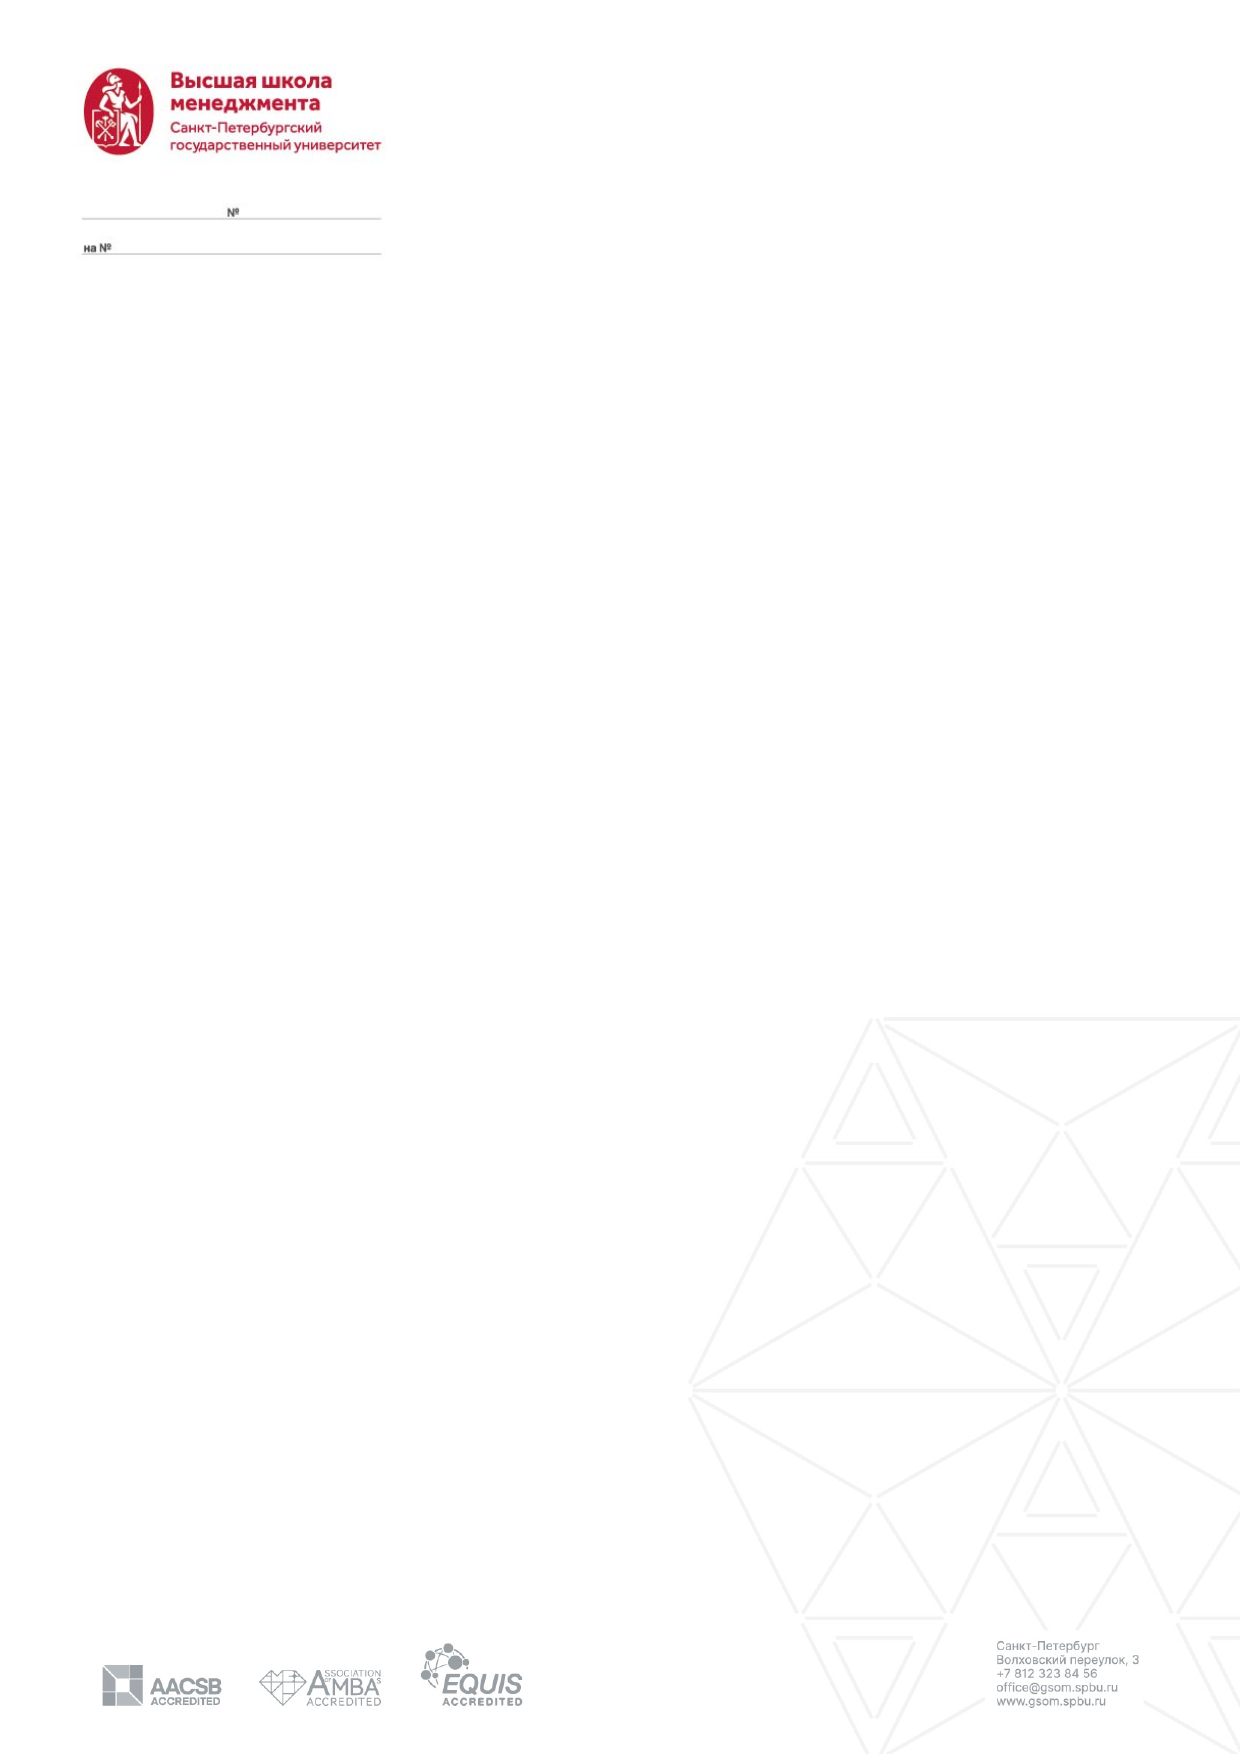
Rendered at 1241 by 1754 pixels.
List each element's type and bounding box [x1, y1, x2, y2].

picture [0, 994, 1241, 1754]
picture [0, 0, 1241, 275]
